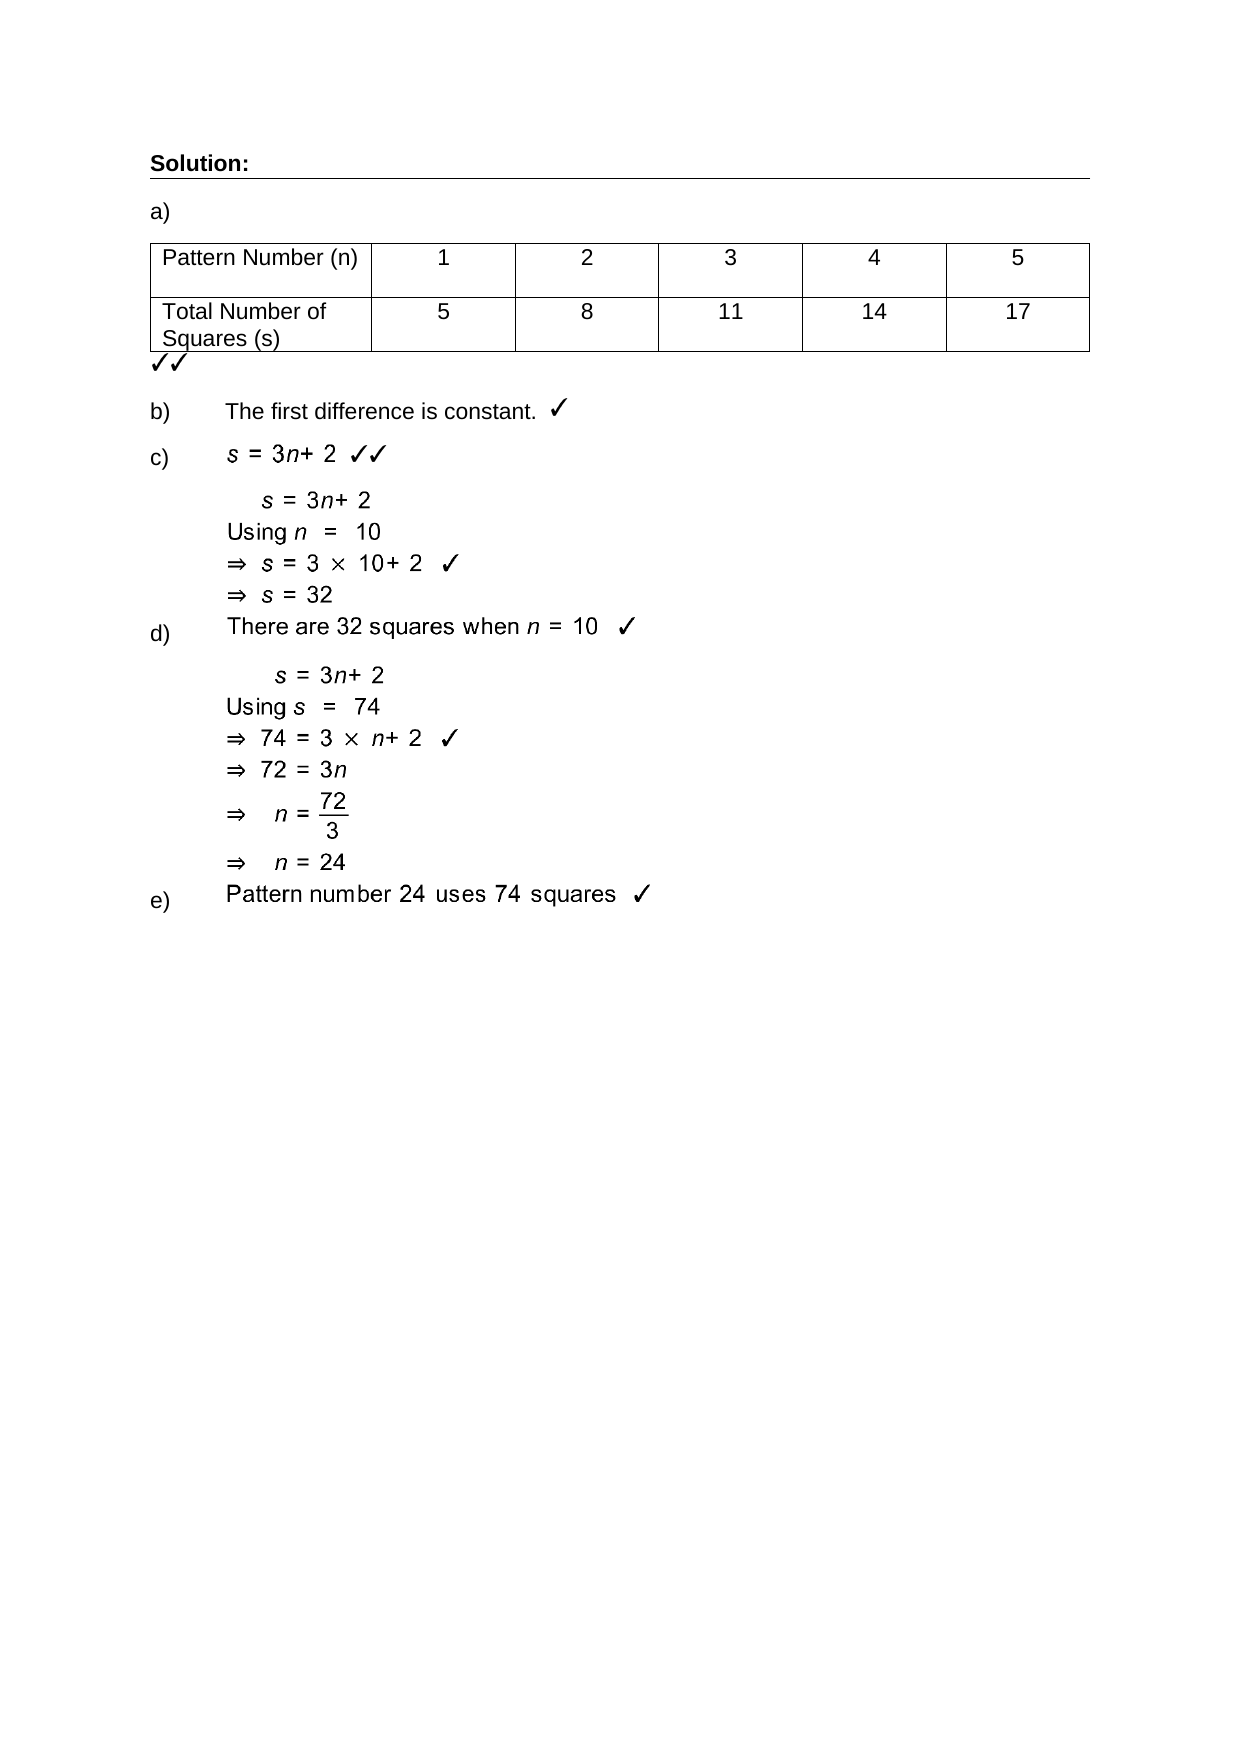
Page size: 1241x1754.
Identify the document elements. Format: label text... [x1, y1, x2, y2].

table_header 5 [947, 244, 1089, 297]
table_cell 14 [803, 298, 946, 351]
table_header 4 [803, 244, 946, 297]
picture [225, 443, 337, 466]
text b) The first difference is constant. [150, 397, 1090, 424]
table_header 2 [516, 244, 658, 297]
table_header Pattern Number (n) [151, 244, 371, 297]
picture [225, 665, 652, 909]
table_cell 17 [947, 298, 1089, 351]
text c) [150, 443, 1090, 471]
picture [349, 443, 388, 466]
table_header 3 [659, 244, 802, 297]
picture [225, 489, 637, 642]
table_cell 5 [372, 298, 515, 351]
picture [150, 351, 189, 375]
table_cell 8 [516, 298, 658, 351]
table_cell 11 [659, 298, 802, 351]
table_header 1 [372, 244, 515, 297]
text a) [150, 198, 1090, 224]
table_cell Total Number of Squares (s) [151, 298, 371, 351]
text Solution: [150, 150, 1090, 178]
picture [549, 397, 569, 420]
